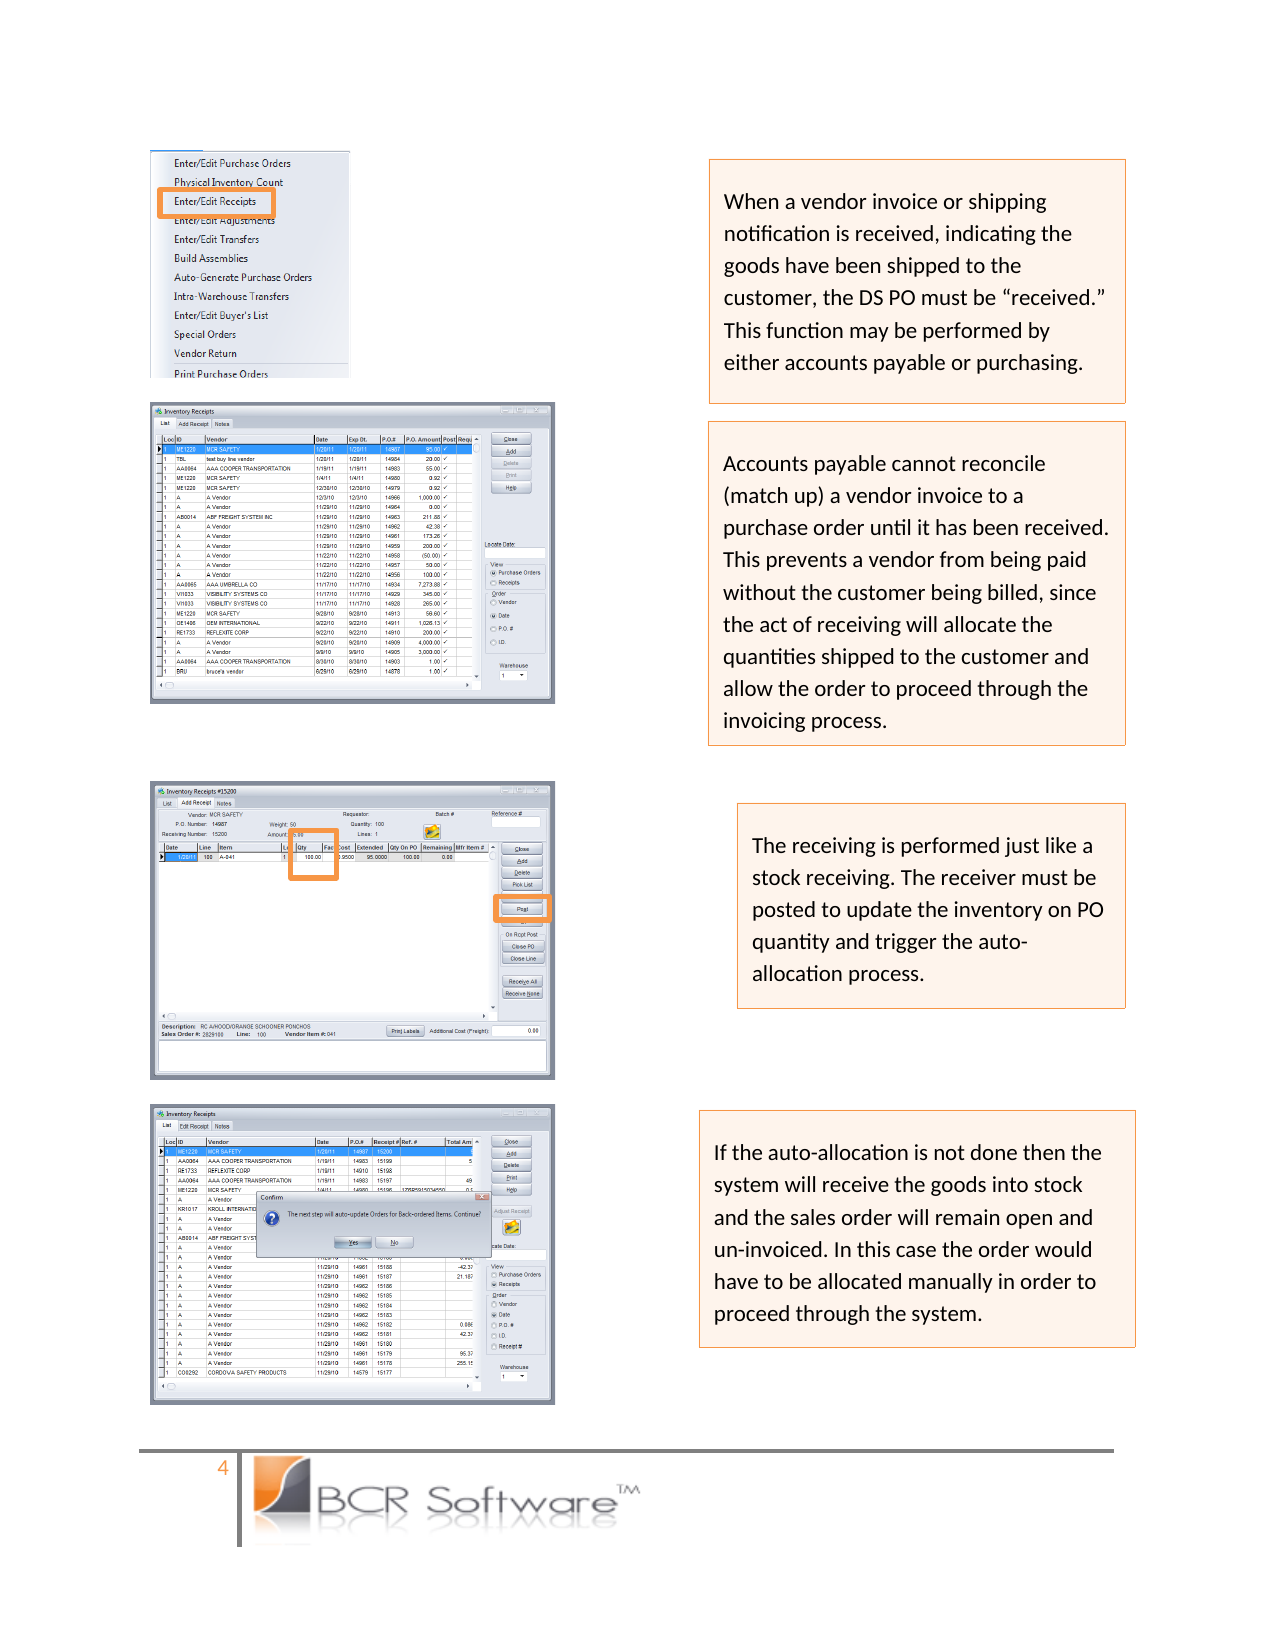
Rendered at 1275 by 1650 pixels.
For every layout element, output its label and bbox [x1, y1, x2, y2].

picture [150, 402, 555, 704]
picture [150, 1104, 555, 1405]
picture [251, 1453, 648, 1547]
picture [150, 781, 555, 1080]
picture [150, 150, 350, 378]
